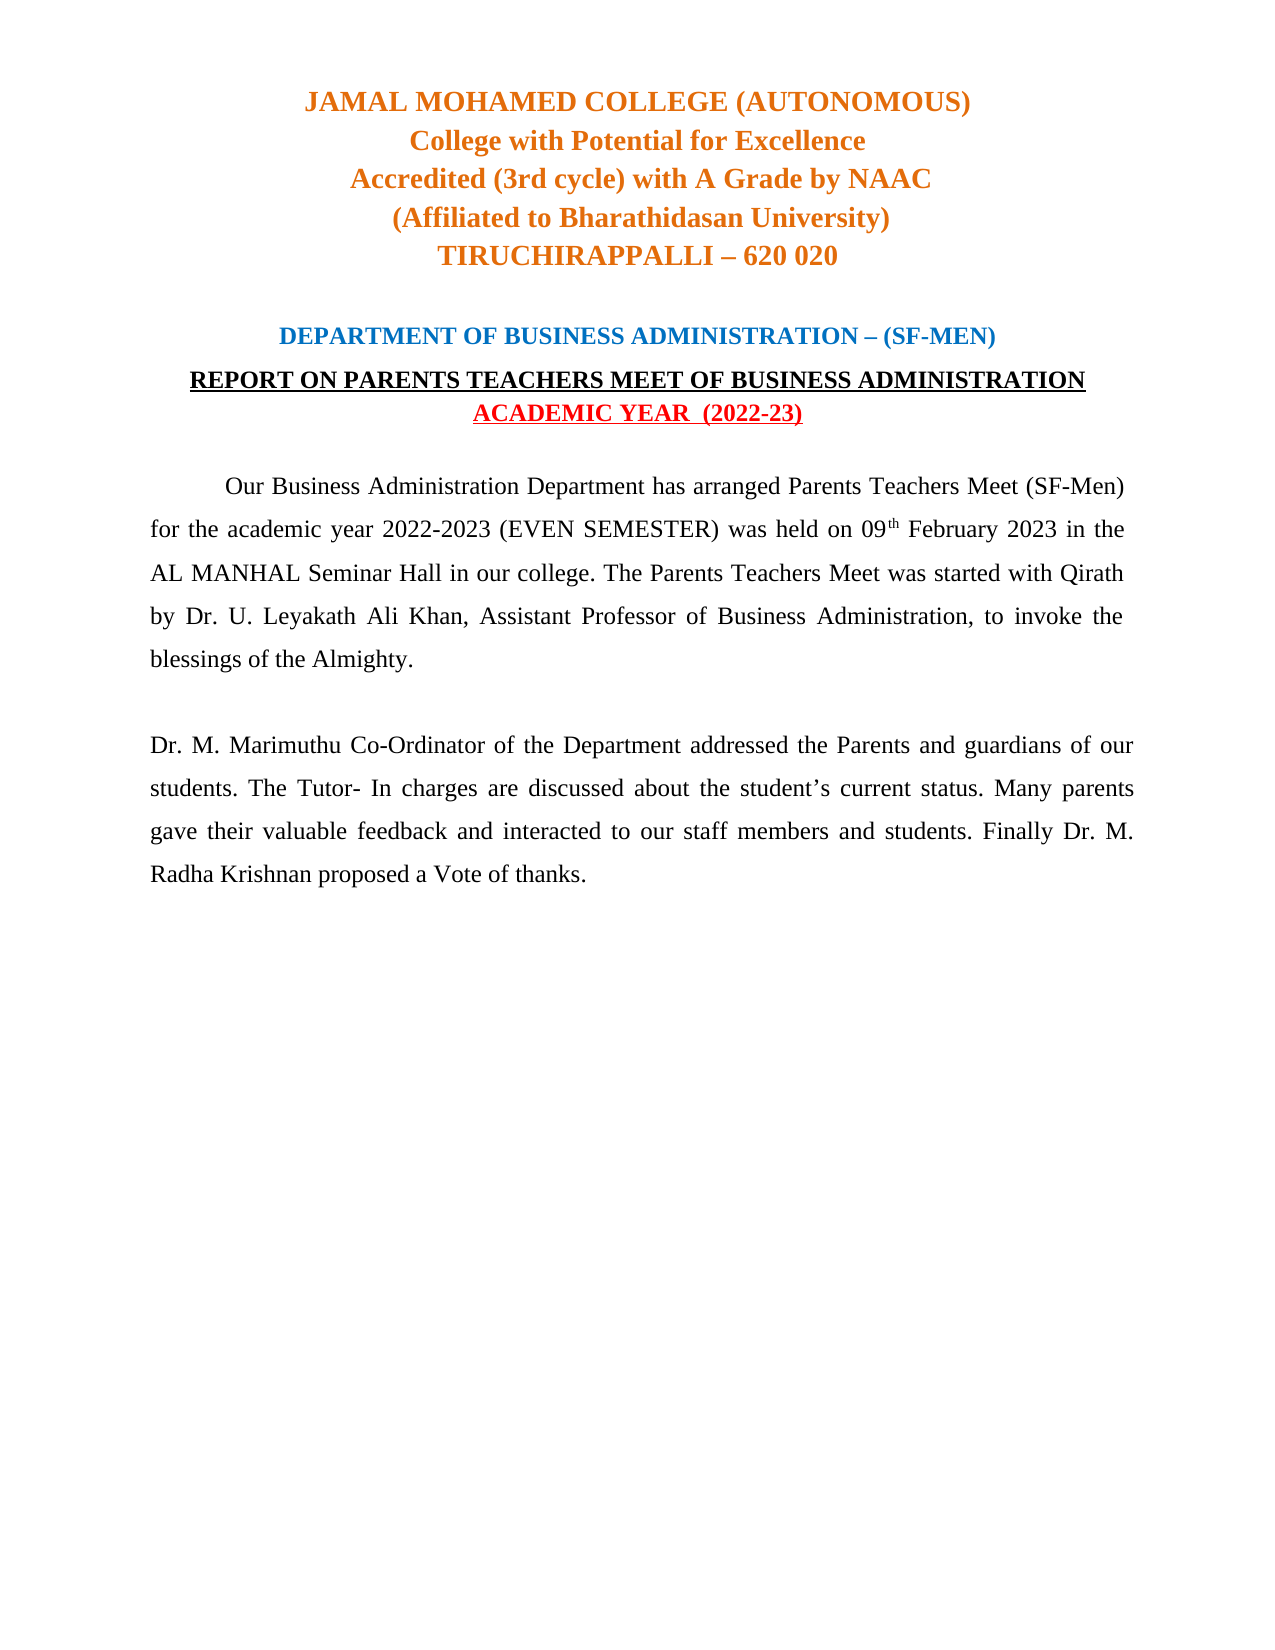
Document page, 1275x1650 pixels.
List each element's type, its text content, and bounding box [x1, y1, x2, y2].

text REPORT ON PARENTS TEACHERS MEET OF BUSINESS ADMINISTRATION ACADEMIC YEAR (2022-23) [150, 365, 1125, 427]
text Accredited (3rd cycle) with A Grade by NAAC [150, 161, 1125, 195]
text TIRUCHIRAPPALLI – 620 020 [150, 238, 1125, 272]
text (Affiliated to Bharathidasan University) [150, 200, 1125, 233]
text JAMAL MOHAMED COLLEGE (AUTONOMOUS) [150, 84, 1125, 118]
text Our Business Administration Department has arranged Parents Teachers Meet (SF-Men) for the academic year 2022-2023 (EVEN SEMESTER) was held on 09th February 2023 in the AL MANHAL Seminar Hall in our college. The Parents Teachers Meet was started with Qirath by Dr. U. Leyakath Ali Khan, Assistant Professor of Business Administration, to invoke the blessings of the Almighty. [150, 471, 1125, 673]
text Dr. M. Marimuthu Co-Ordinator of the Department addressed the Parents and guardians of our students. The Tutor- In charges are discussed about the student’s current status. Many parents gave their valuable feedback and interacted to our staff members and students. Finally Dr. M. Radha Krishnan proposed a Vote of thanks. [150, 730, 1135, 888]
text DEPARTMENT OF BUSINESS ADMINISTRATION – (SF-MEN) [150, 321, 1125, 350]
text College with Potential for Excellence [150, 123, 1125, 156]
